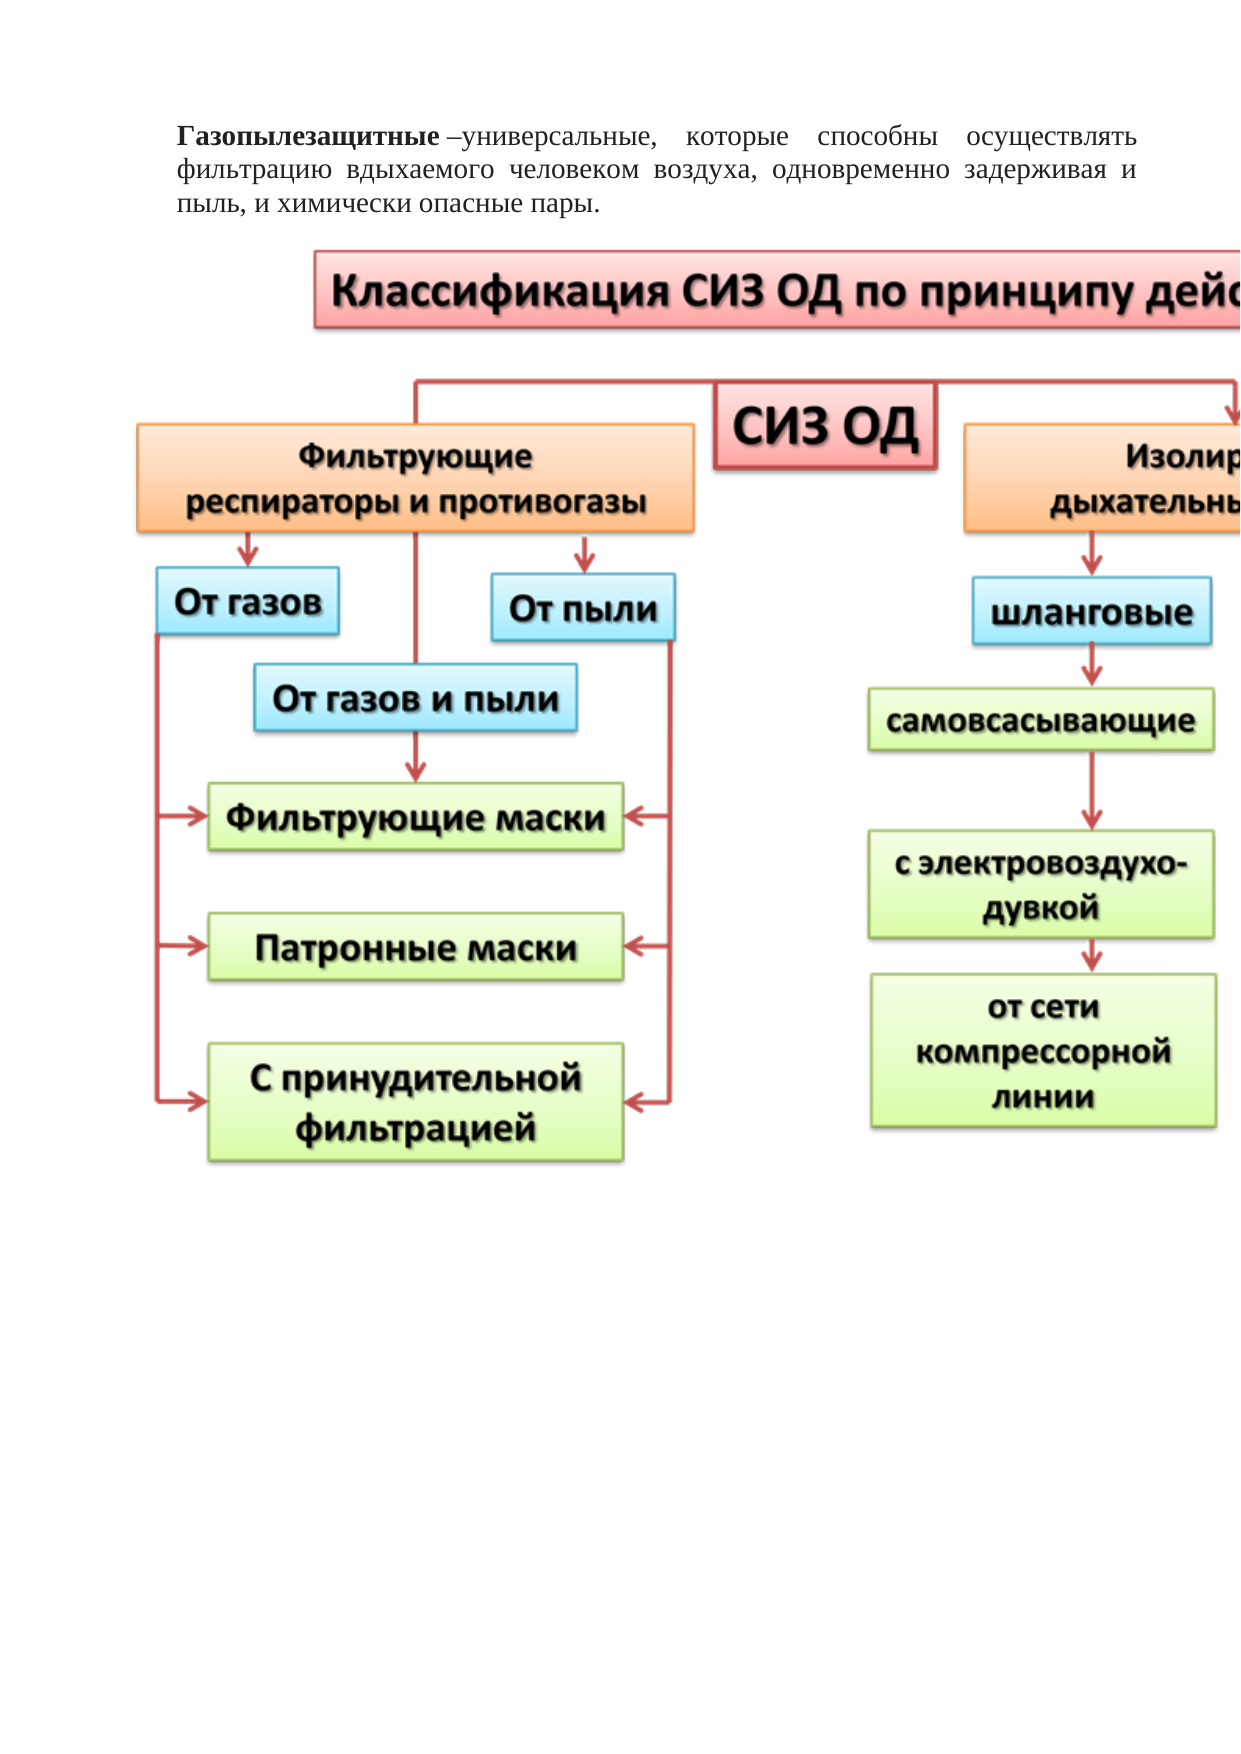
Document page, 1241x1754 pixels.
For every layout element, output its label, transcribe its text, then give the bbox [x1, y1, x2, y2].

text Газопылезащитные –универсальные, которые способны осуществлять фильтрацию вдыхаемого человеком воздуха, одновременно задерживая и пыль, и химически опасные пары. [177, 118, 1138, 219]
picture [132, 249, 1241, 1170]
